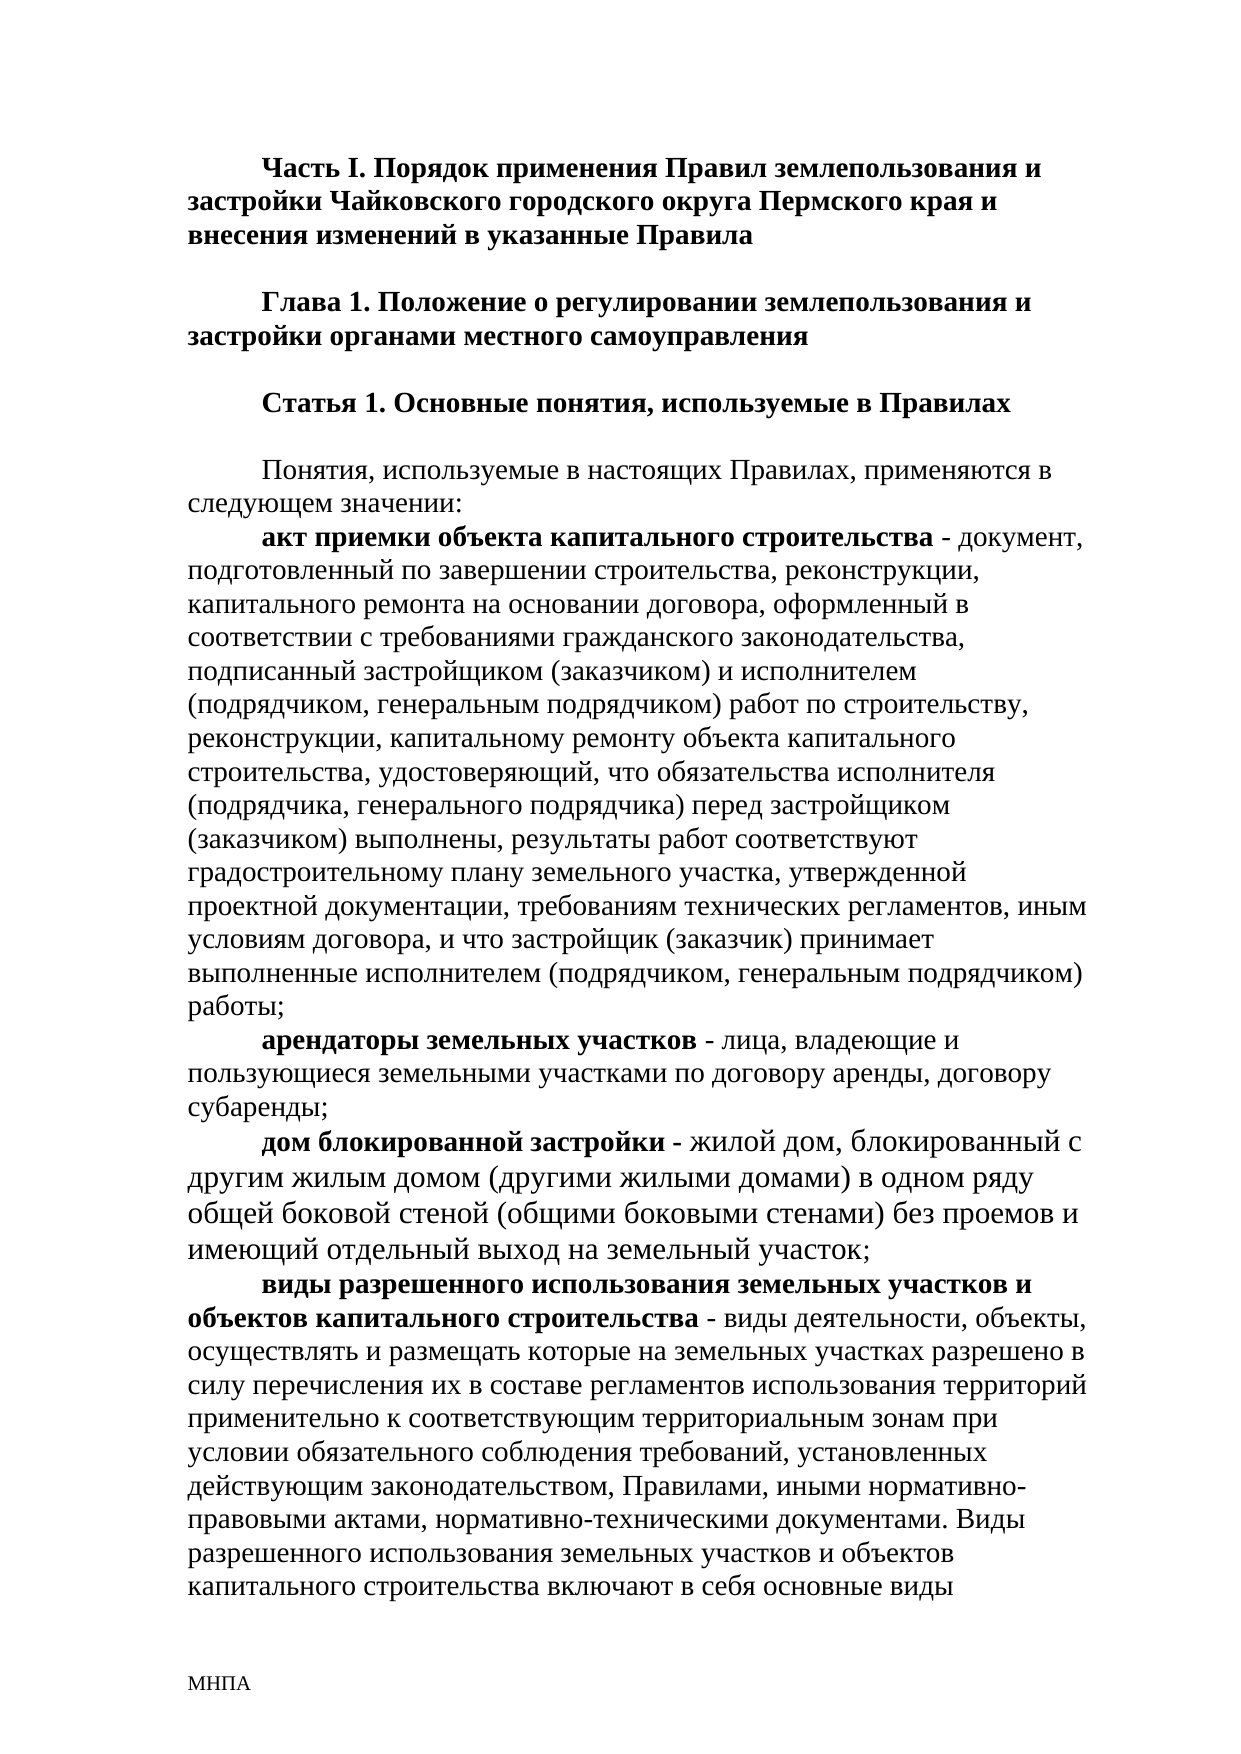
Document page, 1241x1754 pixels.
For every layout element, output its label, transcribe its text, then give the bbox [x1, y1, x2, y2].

text Статья 1. Основные понятия, используемые в Правилах [187, 385, 1090, 418]
text Часть I. Порядок применения Правил землепользования и застройки Чайковского городского округа Пермского края и внесения изменений в указанные Правила [187, 150, 1090, 251]
text акт приемки объекта капитального строительства - документ, подготовленный по завершении строительства, реконструкции, капитального ремонта на основании договора, оформленный в соответствии с требованиями гражданского законодательства, подписанный застройщиком (заказчиком) и исполнителем (подрядчиком, генеральным подрядчиком) работ по строительству, реконструкции, капитальному ремонту объекта капитального строительства, удостоверяющий, что обязательства исполнителя (подрядчика, генерального подрядчика) перед застройщиком (заказчиком) выполнены, результаты работ соответствуют градостроительному плану земельного участка, утвержденной проектной документации, требованиям технических регламентов, иным условиям договора, и что застройщик (заказчик) принимает выполненные исполнителем (подрядчиком, генеральным подрядчиком) работы; [187, 519, 1090, 1022]
text арендаторы земельных участков - лица, владеющие и пользующиеся земельными участками по договору аренды, договору субаренды; [187, 1022, 1090, 1123]
text Понятия, используемые в настоящих Правилах, применяются в следующем значении: [187, 452, 1090, 519]
text дом блокированной застройки - жилой дом, блокированный с другим жилым домом (другими жилыми домами) в одном ряду общей боковой стеной (общими боковыми стенами) без проемов и имеющий отдельный выход на земельный участок; [187, 1123, 1090, 1266]
text Глава 1. Положение о регулировании землепользования и застройки органами местного самоуправления [187, 284, 1090, 351]
